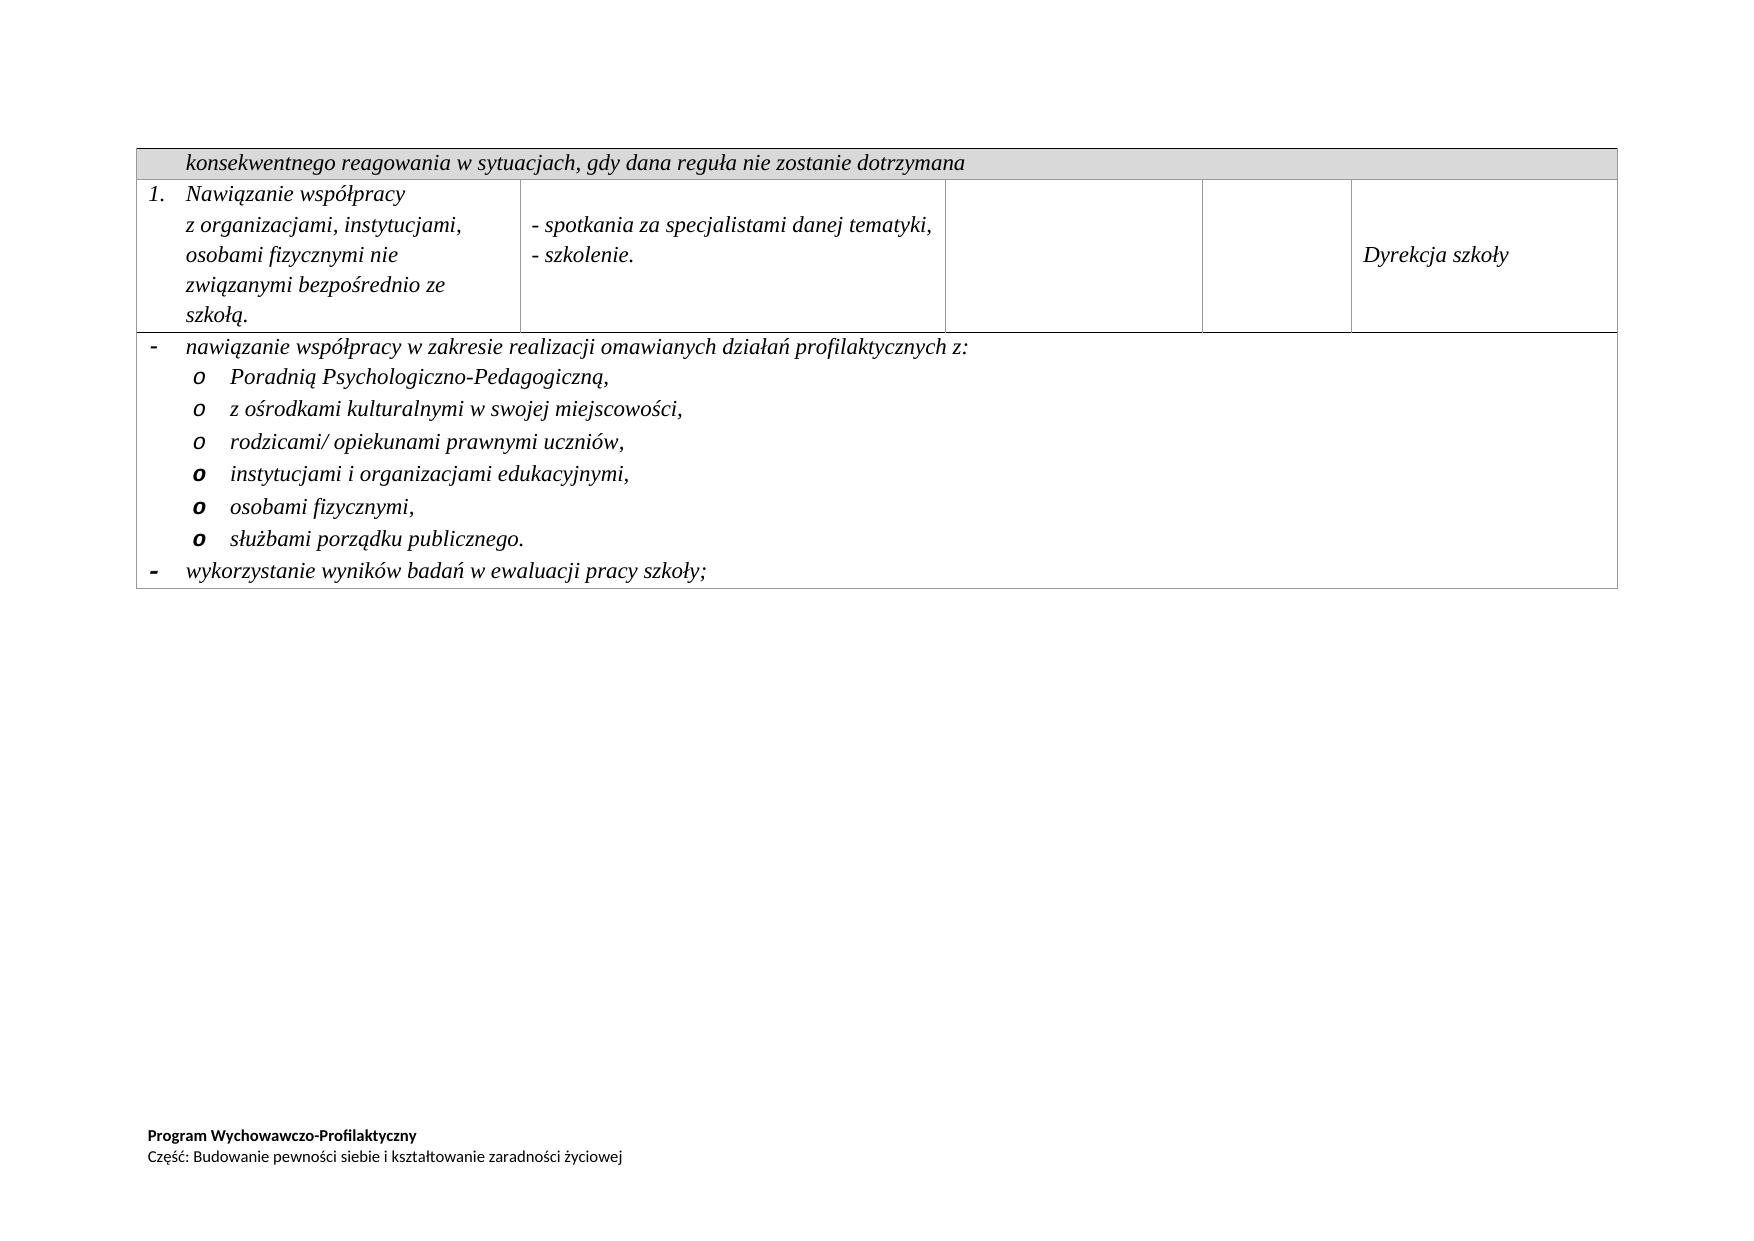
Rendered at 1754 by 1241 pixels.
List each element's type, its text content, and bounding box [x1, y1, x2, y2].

table_cell [1203, 180, 1351, 332]
table_cell nawiązanie współpracy w zakresie realizacji omawianych działań profilaktycznych z: Poradnią Psychologiczno-Pedagogiczną, z ośrodkami kulturalnymi w swojej miejscowości, rodzicami/ opiekunami prawnymi uczniów, instytucjami i organizacjami edukacyjnymi, osobami fizycznymi, służbami porządku publicznego. wykorzystanie wyników badań w ewaluacji pracy szkoły; [137, 333, 1617, 588]
table_cell Nawiązanie współpracy z organizacjami, instytucjami, osobami fizycznymi nie związanymi bezpośrednio ze szkołą. [137, 180, 520, 332]
table_cell Dyrekcja szkoły [1352, 180, 1617, 332]
table_cell [946, 180, 1202, 332]
table_cell - spotkania za specjalistami danej tematyki, - szkolenie. [521, 180, 945, 332]
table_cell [137, 149, 1617, 179]
